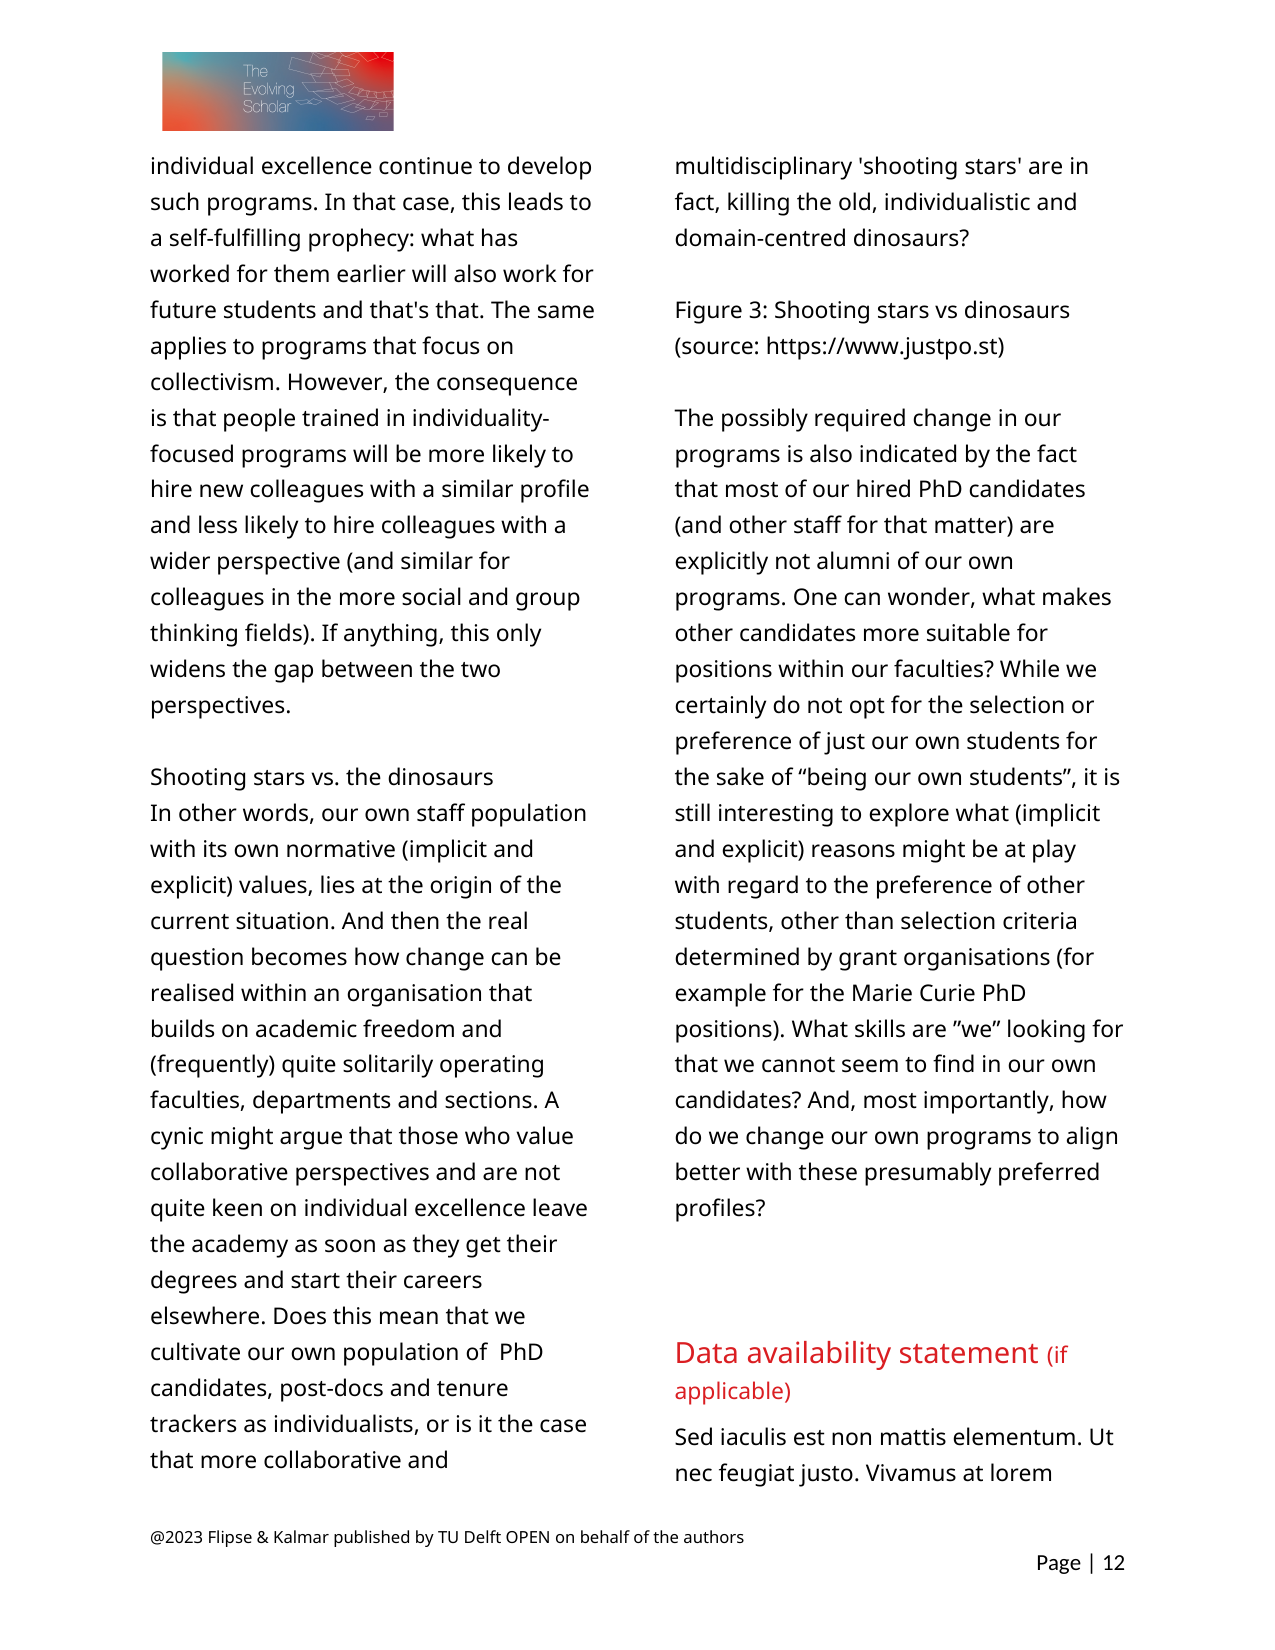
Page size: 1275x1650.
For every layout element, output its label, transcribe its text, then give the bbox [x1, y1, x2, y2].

text In other words, our own staff population with its own normative (implicit and explicit) values, lies at the origin of the current situation. And then the real question becomes how change can be realised within an organisation that builds on academic freedom and (frequently) quite solitarily operating faculties, departments and sections. A cynic might argue that those who value collaborative perspectives and are not quite keen on individual excellence leave the academy as soon as they get their degrees and start their careers elsewhere. Does this mean that we cultivate our own population of PhD candidates, post-docs and tenure trackers as individualists, or is it the case that more collaborative and multidisciplinary 'shooting stars' are in fact, killing the old, individualistic and domain-centred dinosaurs? [150, 797, 601, 1475]
text Figure 3: Shooting stars vs dinosaurs (source: https://www.justpo.st) [674, 294, 1125, 361]
text Shooting stars vs. the dinosaurs [150, 761, 601, 792]
picture [162, 52, 394, 131]
text The possibly required change in our programs is also indicated by the fact that most of our hired PhD candidates (and other staff for that matter) are explicitly not alumni of our own programs. One can wonder, what makes other candidates more suitable for positions within our faculties? While we certainly do not opt for the selection or preference of just our own students for the sake of “being our own students”, it is still interesting to explore what (implicit and explicit) reasons might be at play with regard to the preference of other students, other than selection criteria determined by grant organisations (for example for the Marie Curie PhD positions). What skills are ”we” looking for that we cannot seem to find in our own candidates? And, most importantly, how do we change our own programs to align better with these presumably preferred profiles? [674, 402, 1125, 1223]
subtitle Data availability statement (if applicable) [674, 1332, 1125, 1406]
